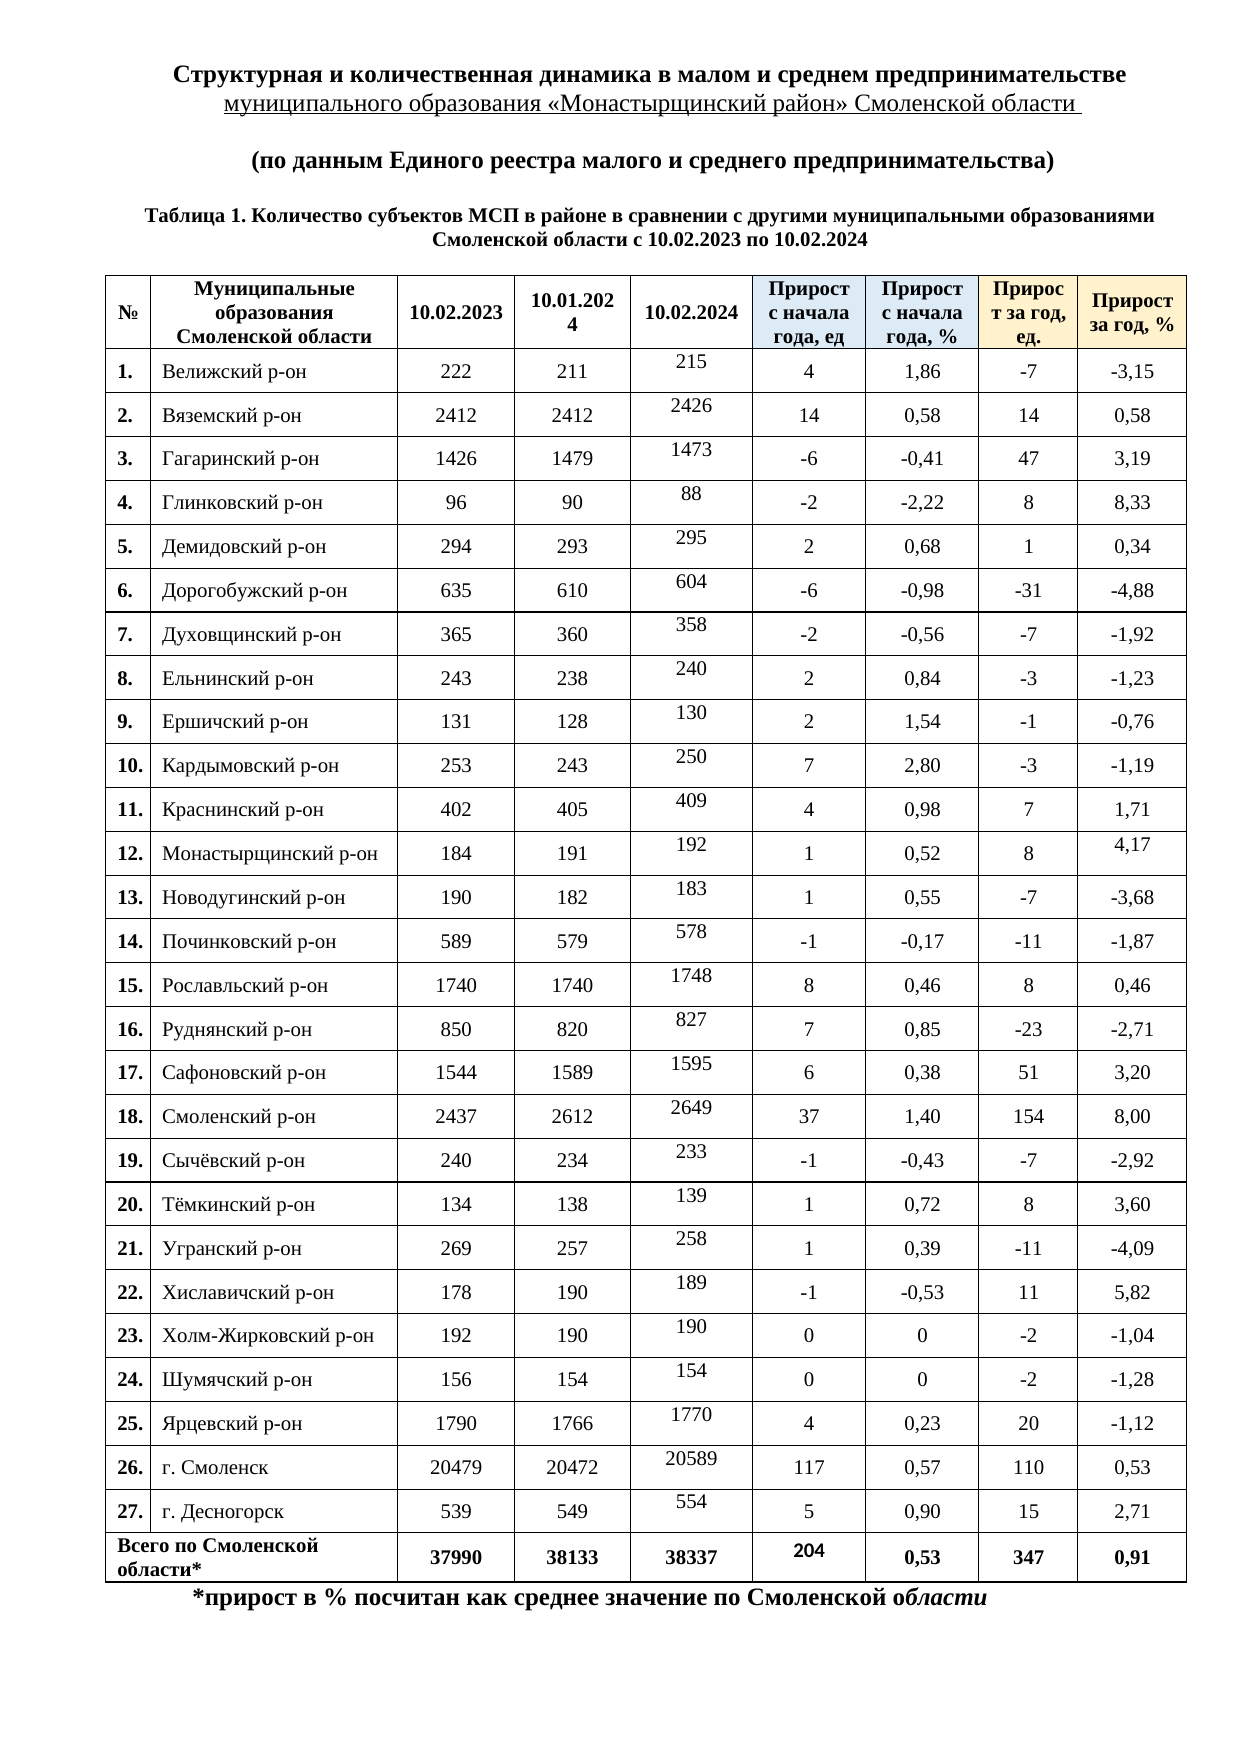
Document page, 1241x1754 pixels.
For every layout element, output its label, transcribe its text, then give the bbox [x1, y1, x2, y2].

table_cell 0,58 [866, 393, 978, 436]
table_cell [106, 876, 150, 918]
table_cell [106, 1095, 150, 1138]
table_cell 8,00 [1078, 1095, 1186, 1138]
table_cell 358 [631, 613, 752, 655]
table_cell 257 [515, 1226, 630, 1269]
table_cell [106, 525, 150, 567]
table_cell -2,22 [866, 481, 978, 524]
table_cell -1,28 [1078, 1358, 1186, 1401]
table_cell 38133 [515, 1533, 630, 1581]
table_cell [106, 1139, 150, 1181]
table_cell [106, 349, 150, 392]
table_cell 8 [979, 832, 1077, 874]
table_cell 15 [979, 1490, 1077, 1532]
table_cell 183 [631, 876, 752, 918]
text Таблица 1. Количество субъектов МСП в районе в сравнении с другими муниципальными образованиями Смоленской области с 10.02.2023 по 10.02.2024 [118, 203, 1181, 251]
table_cell 0,90 [866, 1490, 978, 1532]
table_cell 578 [631, 919, 752, 962]
table_cell [106, 744, 150, 787]
table_cell 250 [631, 744, 752, 787]
table_cell 240 [398, 1139, 514, 1181]
table_cell 1766 [515, 1402, 630, 1444]
table_cell -6 [753, 569, 865, 611]
table_cell Дорогобужский р-он [151, 569, 397, 611]
table_cell 1595 [631, 1051, 752, 1094]
table_cell 47 [979, 437, 1077, 480]
table_cell 234 [515, 1139, 630, 1181]
table_cell 1589 [515, 1051, 630, 1094]
table_cell -0,56 [866, 613, 978, 655]
table_cell Хиславичский р-он [151, 1270, 397, 1313]
table_cell Рославльский р-он [151, 963, 397, 1006]
table_cell 4 [753, 1402, 865, 1444]
table_cell -3,15 [1078, 349, 1186, 392]
table_cell 5,82 [1078, 1270, 1186, 1313]
table_cell 190 [515, 1314, 630, 1357]
table_cell 1740 [398, 963, 514, 1006]
table_cell [106, 1358, 150, 1401]
table_cell -2 [753, 481, 865, 524]
table_cell 0,68 [866, 525, 978, 567]
table_cell 0,39 [866, 1226, 978, 1269]
table_cell 405 [515, 788, 630, 831]
table_cell 191 [515, 832, 630, 874]
table_cell -1,12 [1078, 1402, 1186, 1444]
table_cell 2,71 [1078, 1490, 1186, 1532]
table_cell 604 [631, 569, 752, 611]
table_cell 1544 [398, 1051, 514, 1094]
table_header Прирост с начала года, ед [753, 276, 865, 348]
table_cell 0,98 [866, 788, 978, 831]
table_cell 1 [979, 525, 1077, 567]
table_cell 1,86 [866, 349, 978, 392]
table_cell -7 [979, 1139, 1077, 1181]
table_cell 0,34 [1078, 525, 1186, 567]
table_cell -0,53 [866, 1270, 978, 1313]
table_cell 539 [398, 1490, 514, 1532]
table_cell 110 [979, 1446, 1077, 1488]
table_cell 827 [631, 1007, 752, 1050]
table_cell 1,54 [866, 700, 978, 743]
table_cell 38337 [631, 1533, 752, 1581]
table_cell 2649 [631, 1095, 752, 1138]
table_cell 4 [753, 788, 865, 831]
table_cell [106, 1402, 150, 1444]
table_cell 0,46 [1078, 963, 1186, 1006]
table_cell 8 [979, 481, 1077, 524]
table_cell 192 [631, 832, 752, 874]
table_cell -1 [753, 919, 865, 962]
table_header Муниципальные образования Смоленской области [151, 276, 397, 348]
table_cell 240 [631, 656, 752, 699]
table_cell 139 [631, 1183, 752, 1225]
table_cell 138 [515, 1183, 630, 1225]
table_cell 0,58 [1078, 393, 1186, 436]
table_cell -7 [979, 349, 1077, 392]
table_cell 1,71 [1078, 788, 1186, 831]
table_cell 192 [398, 1314, 514, 1357]
table_cell 1748 [631, 963, 752, 1006]
table_cell 96 [398, 481, 514, 524]
table_cell 88 [631, 481, 752, 524]
table_cell г. Смоленск [151, 1446, 397, 1488]
table_cell [106, 1051, 150, 1094]
table_cell 2 [753, 656, 865, 699]
table_cell 37990 [398, 1533, 514, 1581]
table_cell 293 [515, 525, 630, 567]
table_cell 554 [631, 1490, 752, 1532]
table_cell 402 [398, 788, 514, 831]
table_cell 2,80 [866, 744, 978, 787]
table_cell 1770 [631, 1402, 752, 1444]
table_cell 1426 [398, 437, 514, 480]
table_cell 0,84 [866, 656, 978, 699]
table_cell 4 [753, 349, 865, 392]
table_cell 182 [515, 876, 630, 918]
table_cell 2612 [515, 1095, 630, 1138]
table_cell 5 [753, 1490, 865, 1532]
table_header 10.01.2024 [515, 276, 630, 348]
table_cell 295 [631, 525, 752, 567]
table_cell 0,57 [866, 1446, 978, 1488]
table_cell [106, 963, 150, 1006]
table_cell 365 [398, 613, 514, 655]
table_cell 0,53 [866, 1533, 978, 1581]
table_cell 8 [979, 963, 1077, 1006]
table_cell 294 [398, 525, 514, 567]
table_cell 1 [753, 1226, 865, 1269]
table_cell 1790 [398, 1402, 514, 1444]
table_cell 589 [398, 919, 514, 962]
table_cell 243 [515, 744, 630, 787]
table_cell 189 [631, 1270, 752, 1313]
table_cell -0,41 [866, 437, 978, 480]
table_cell -2 [979, 1358, 1077, 1401]
table_cell -7 [979, 876, 1077, 918]
table_cell -2 [979, 1314, 1077, 1357]
table_cell 409 [631, 788, 752, 831]
table_cell 2437 [398, 1095, 514, 1138]
table_cell [106, 1183, 150, 1225]
table_cell 7 [979, 788, 1077, 831]
table_cell 1,40 [866, 1095, 978, 1138]
table_cell Новодугинский р-он [151, 876, 397, 918]
table_cell 1740 [515, 963, 630, 1006]
table_cell Руднянский р-он [151, 1007, 397, 1050]
table_cell 134 [398, 1183, 514, 1225]
table_cell -3 [979, 656, 1077, 699]
table_cell 7 [753, 744, 865, 787]
table_cell Шумячский р-он [151, 1358, 397, 1401]
table_cell 215 [631, 349, 752, 392]
table_cell 20479 [398, 1446, 514, 1488]
table_cell 820 [515, 1007, 630, 1050]
table_cell -2 [753, 613, 865, 655]
table_cell Краснинский р-он [151, 788, 397, 831]
table_cell Гагаринский р-он [151, 437, 397, 480]
table_cell 360 [515, 613, 630, 655]
table_cell Глинковский р-он [151, 481, 397, 524]
table_cell Сафоновский р-он [151, 1051, 397, 1094]
table_cell 154 [515, 1358, 630, 1401]
table_cell 3,60 [1078, 1183, 1186, 1225]
table_cell 4,17 [1078, 832, 1186, 874]
table_cell г. Десногорск [151, 1490, 397, 1532]
table_cell 204 [753, 1533, 865, 1581]
table_cell 178 [398, 1270, 514, 1313]
table_cell -11 [979, 919, 1077, 962]
table_cell 2 [753, 525, 865, 567]
table_cell [106, 788, 150, 831]
table_cell 0 [866, 1314, 978, 1357]
table_cell [106, 569, 150, 611]
table_cell 238 [515, 656, 630, 699]
table_cell 610 [515, 569, 630, 611]
table_cell Смоленский р-он [151, 1095, 397, 1138]
table_cell [106, 613, 150, 655]
table_cell [106, 700, 150, 743]
table_cell 2412 [398, 393, 514, 436]
table_cell 14 [979, 393, 1077, 436]
table_cell [106, 832, 150, 874]
table_cell 0 [753, 1314, 865, 1357]
table_cell [106, 656, 150, 699]
table_cell -3 [979, 744, 1077, 787]
table_cell -0,98 [866, 569, 978, 611]
table_cell Угранский р-он [151, 1226, 397, 1269]
table_cell 211 [515, 349, 630, 392]
table_cell -2,71 [1078, 1007, 1186, 1050]
table_cell [106, 1270, 150, 1313]
table_cell 3,20 [1078, 1051, 1186, 1094]
table_cell [106, 1490, 150, 1532]
table_cell 1479 [515, 437, 630, 480]
table_cell 0 [866, 1358, 978, 1401]
table_cell 243 [398, 656, 514, 699]
table_cell 117 [753, 1446, 865, 1488]
table_cell 131 [398, 700, 514, 743]
table_cell 0,53 [1078, 1446, 1186, 1488]
table_cell [106, 1226, 150, 1269]
table_cell -1,92 [1078, 613, 1186, 655]
table_cell 154 [631, 1358, 752, 1401]
table_cell 8 [979, 1183, 1077, 1225]
table_header Прирост за год, ед. [979, 276, 1077, 348]
table_cell 130 [631, 700, 752, 743]
table_cell 20472 [515, 1446, 630, 1488]
table_cell 0 [753, 1358, 865, 1401]
table_cell 2412 [515, 393, 630, 436]
table_cell Сычёвский р-он [151, 1139, 397, 1181]
table_cell -1,19 [1078, 744, 1186, 787]
table_cell -23 [979, 1007, 1077, 1050]
table_header № [106, 276, 150, 348]
text Структурная и количественная динамика в малом и среднем предпринимательстве муниципального образования «Монастырщинский район» Смоленской области [118, 59, 1181, 117]
table_cell 154 [979, 1095, 1077, 1138]
table_cell -1,04 [1078, 1314, 1186, 1357]
table_cell 233 [631, 1139, 752, 1181]
table_cell [106, 437, 150, 480]
table_header 10.02.2024 [631, 276, 752, 348]
table_cell 190 [398, 876, 514, 918]
table_cell 190 [515, 1270, 630, 1313]
table_cell 347 [979, 1533, 1077, 1581]
table_cell 0,72 [866, 1183, 978, 1225]
table_cell 190 [631, 1314, 752, 1357]
table_cell 6 [753, 1051, 865, 1094]
table_cell 0,46 [866, 963, 978, 1006]
table_cell Всего по Смоленской области* [106, 1533, 397, 1581]
text *прирост в % посчитан как среднее значение по Смоленской области [118, 1583, 1181, 1611]
table_header 10.02.2023 [398, 276, 514, 348]
table_cell 0,91 [1078, 1533, 1186, 1581]
table_cell 1 [753, 1183, 865, 1225]
table_cell 90 [515, 481, 630, 524]
table_cell 7 [753, 1007, 865, 1050]
table_header Прирост с начала года, % [866, 276, 978, 348]
table_cell 3,19 [1078, 437, 1186, 480]
table_cell 8,33 [1078, 481, 1186, 524]
table_cell -31 [979, 569, 1077, 611]
table_cell 20 [979, 1402, 1077, 1444]
table_cell 11 [979, 1270, 1077, 1313]
table_cell 253 [398, 744, 514, 787]
table_cell Монастырщинский р-он [151, 832, 397, 874]
table_header Прирост за год, % [1078, 276, 1186, 348]
table_cell -6 [753, 437, 865, 480]
table_cell Велижский р-он [151, 349, 397, 392]
table_cell 269 [398, 1226, 514, 1269]
table_cell -4,88 [1078, 569, 1186, 611]
table_cell [106, 1007, 150, 1050]
table_cell -0,43 [866, 1139, 978, 1181]
table_cell Ярцевский р-он [151, 1402, 397, 1444]
table_cell [106, 393, 150, 436]
table_cell 0,23 [866, 1402, 978, 1444]
table_cell 222 [398, 349, 514, 392]
table_cell Вяземский р-он [151, 393, 397, 436]
table_cell -1,87 [1078, 919, 1186, 962]
table_cell [106, 919, 150, 962]
text (по данным Единого реестра малого и среднего предпринимательства) [118, 145, 1181, 174]
table_cell 0,38 [866, 1051, 978, 1094]
table_cell Ершичский р-он [151, 700, 397, 743]
table_cell 2 [753, 700, 865, 743]
table_cell Ельнинский р-он [151, 656, 397, 699]
table_cell 1473 [631, 437, 752, 480]
table_cell [106, 1314, 150, 1357]
table_cell -0,17 [866, 919, 978, 962]
table_cell -2,92 [1078, 1139, 1186, 1181]
table_cell [106, 481, 150, 524]
table_cell 0,55 [866, 876, 978, 918]
table_cell Починковский р-он [151, 919, 397, 962]
table_cell Холм-Жирковский р-он [151, 1314, 397, 1357]
table_cell 1 [753, 876, 865, 918]
table_cell Тёмкинский р-он [151, 1183, 397, 1225]
table_cell -7 [979, 613, 1077, 655]
table_cell -1,23 [1078, 656, 1186, 699]
table_cell 184 [398, 832, 514, 874]
table_cell 549 [515, 1490, 630, 1532]
table_cell 0,52 [866, 832, 978, 874]
table_cell -11 [979, 1226, 1077, 1269]
table_cell 8 [753, 963, 865, 1006]
table_cell [106, 1446, 150, 1488]
table_cell 0,85 [866, 1007, 978, 1050]
table_cell -1 [979, 700, 1077, 743]
table_cell 2426 [631, 393, 752, 436]
table_cell 128 [515, 700, 630, 743]
table_cell -4,09 [1078, 1226, 1186, 1269]
table_cell 1 [753, 832, 865, 874]
table_cell 14 [753, 393, 865, 436]
table_cell 258 [631, 1226, 752, 1269]
table_cell -3,68 [1078, 876, 1186, 918]
table_cell 20589 [631, 1446, 752, 1488]
table_cell 156 [398, 1358, 514, 1401]
table_cell 579 [515, 919, 630, 962]
table_cell Демидовский р-он [151, 525, 397, 567]
table_cell Кардымовский р-он [151, 744, 397, 787]
table_cell -1 [753, 1270, 865, 1313]
table_cell -1 [753, 1139, 865, 1181]
table_cell -0,76 [1078, 700, 1186, 743]
table_cell 37 [753, 1095, 865, 1138]
table_cell Духовщинский р-он [151, 613, 397, 655]
table_cell 635 [398, 569, 514, 611]
table_cell 51 [979, 1051, 1077, 1094]
table_cell 850 [398, 1007, 514, 1050]
